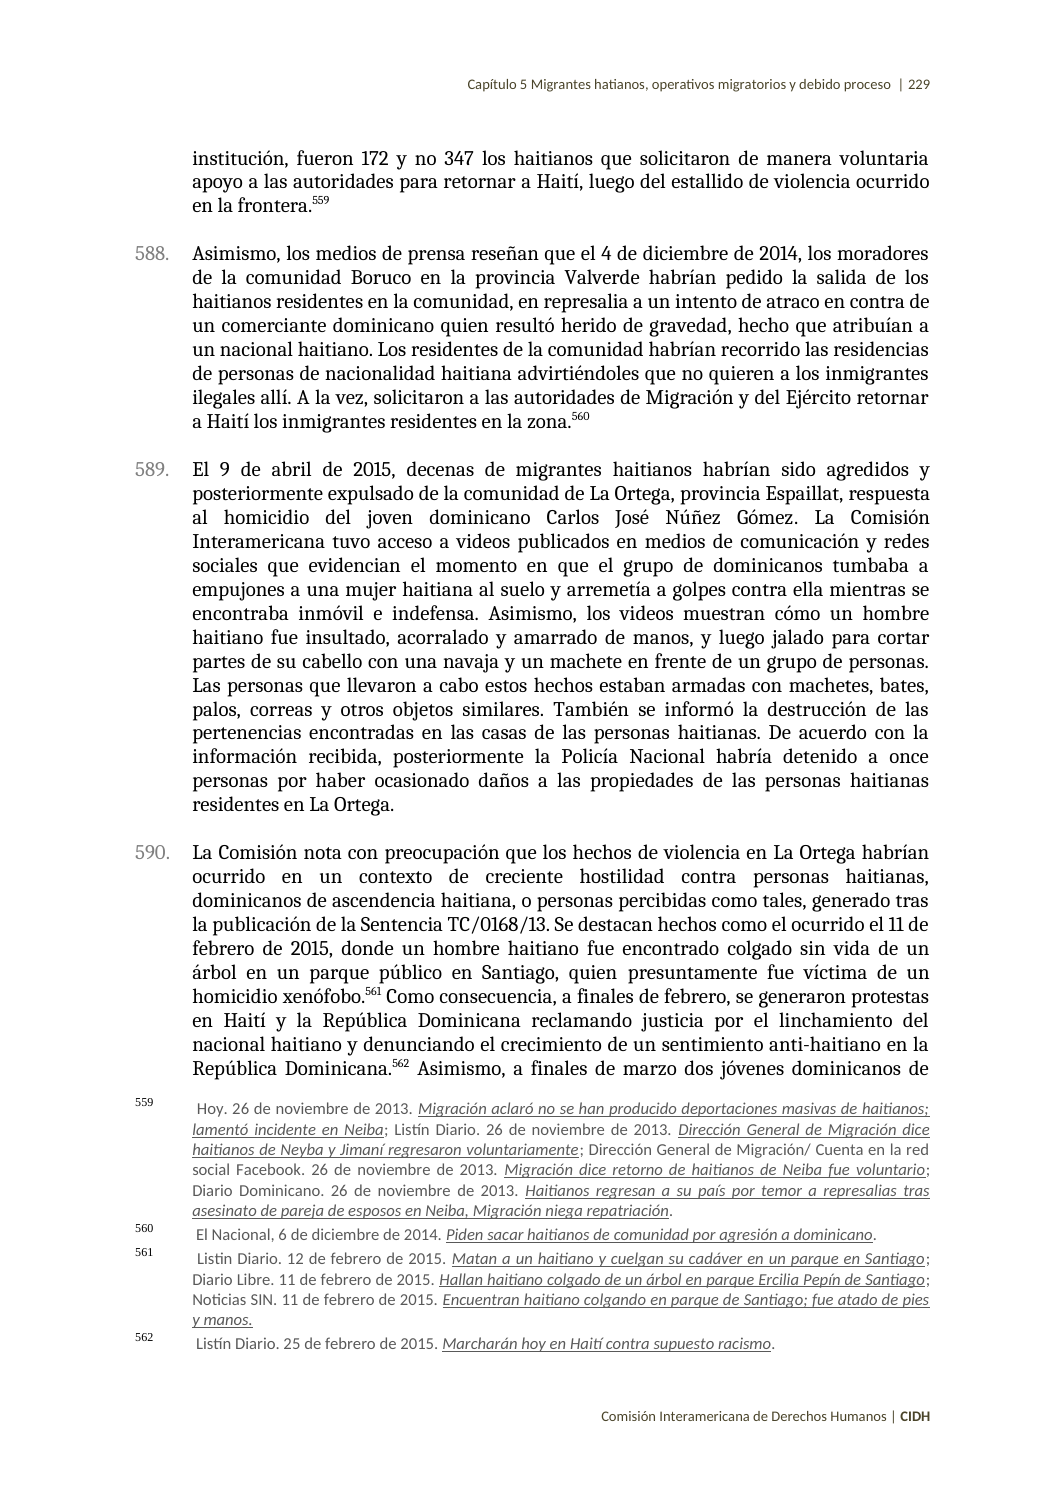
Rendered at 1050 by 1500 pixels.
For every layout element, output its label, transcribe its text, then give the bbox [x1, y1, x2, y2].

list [135, 146, 930, 218]
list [135, 841, 930, 1081]
list El 9 de abril de 2015, decenas de migrantes haitianos habrían sido agredidos y posteriormente expulsado de la comunidad de La Ortega, provincia Espaillat, respuesta al homicidio del joven dominicano Carlos José Núñez Gómez. La Comisión Interamericana tuvo acceso a videos publicados en medios de comunicación y redes sociales que evidencian el momento en que el grupo de dominicanos tumbaba a empujones a una mujer haitiana al suelo y arremetía a golpes contra ella mientras se encontraba inmóvil e indefensa. Asimismo, los videos muestran cómo un hombre haitiano fue insultado, acorralado y amarrado de manos, y luego jalado para cortar partes de su cabello con una navaja y un machete en frente de un grupo de personas. Las personas que llevaron a cabo estos hechos estaban armadas con machetes, bates, palos, correas y otros objetos similares. También se informó la destrucción de las pertenencias encontradas en las casas de las personas haitianas. De acuerdo con la información recibida, posteriormente la Policía Nacional habría detenido a once personas por haber ocasionado daños a las propiedades de las personas haitianas residentes en La Ortega. [135, 458, 930, 817]
list Asimismo, los medios de prensa reseñan que el 4 de diciembre de 2014, los moradores de la comunidad Boruco en la provincia Valverde habrían pedido la salida de los haitianos residentes en la comunidad, en represalia a un intento de atraco en contra de un comerciante dominicano quien resultó herido de gravedad, hecho que atribuían a un nacional haitiano. Los residentes de la comunidad habrían recorrido las residencias de personas de nacionalidad haitiana advirtiéndoles que no quieren a los inmigrantes ilegales allí. A la vez, solicitaron a las autoridades de Migración y del Ejército retornar a Haití los inmigrantes residentes en la zona. [135, 242, 930, 434]
